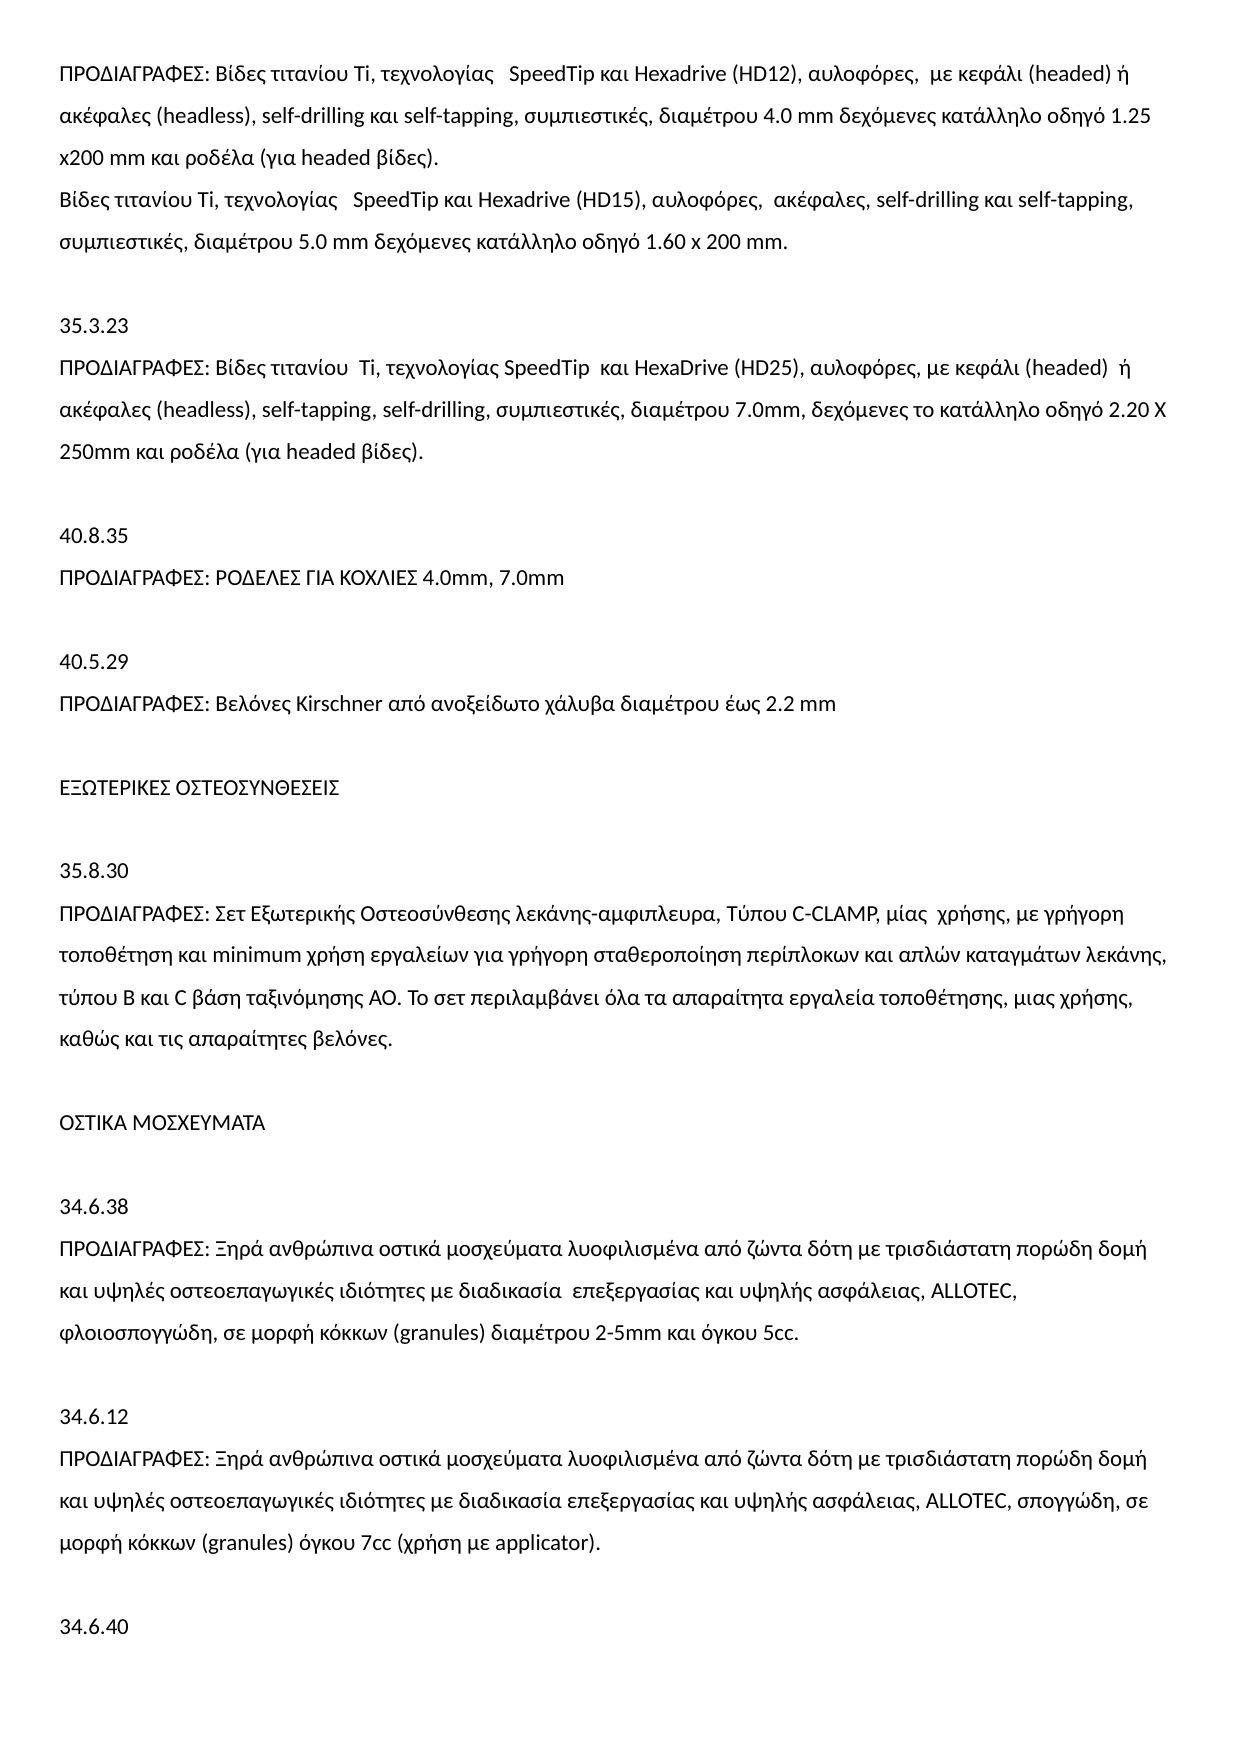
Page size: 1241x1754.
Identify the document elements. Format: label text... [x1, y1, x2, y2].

text 40.5.29 [59, 647, 1181, 675]
text ΠΡΟΔΙΑΓΡΑΦΕΣ: Βίδες τιτανίου Ti, τεχνολογίας SpeedTip και HexaDrive (HD25), αυλοφόρες, με κεφάλι (headed) ή ακέφαλες (headless), self-tapping, self-drilling, συμπιεστικές, διαμέτρου 7.0mm, δεχόμενες το κατάλληλο οδηγό 2.20 Χ 250mm και ροδέλα (για headed βίδες). [59, 353, 1181, 465]
text 34.6.40 [59, 1612, 1181, 1640]
text ΠΡΟΔΙΑΓΡΑΦΕΣ: Βελόνες Kirschner από ανοξείδωτο χάλυβα διαμέτρου έως 2.2 mm [59, 689, 1181, 717]
text 35.8.30 [59, 857, 1181, 885]
text 34.6.12 [59, 1402, 1181, 1430]
text 40.8.35 [59, 521, 1181, 549]
text ΠΡΟΔΙΑΓΡΑΦΕΣ: Βίδες τιτανίου Ti, τεχνολογίας SpeedTip και Hexadrive (HD12), αυλοφόρες, με κεφάλι (headed) ή ακέφαλες (headless), self-drilling και self-tapping, συμπιεστικές, διαμέτρου 4.0 mm δεχόμενες κατάλληλο οδηγό 1.25 x200 mm και ροδέλα (για headed βίδες). [59, 59, 1181, 171]
text ΠΡΟΔΙΑΓΡΑΦΕΣ: Σετ Εξωτερικής Οστεοσύνθεσης λεκάνης-αμφιπλευρα, Τύπου C-CLAMP, μίας χρήσης, με γρήγορη τοποθέτηση και minimum χρήση εργαλείων για γρήγορη σταθεροποίηση περίπλοκων και απλών καταγμάτων λεκάνης, τύπου B και C βάση ταξινόμησης ΑΟ. Το σετ περιλαμβάνει όλα τα απαραίτητα εργαλεία τοποθέτησης, μιας χρήσης, καθώς και τις απαραίτητες βελόνες. [59, 899, 1181, 1053]
text ΠΡΟΔΙΑΓΡΑΦΕΣ: Ξηρά ανθρώπινα οστικά μοσχεύματα λυοφιλισμένα από ζώντα δότη με τρισδιάστατη πορώδη δομή και υψηλές οστεοεπαγωγικές ιδιότητες με διαδικασία επεξεργασίας και υψηλής ασφάλειας, ALLOTEC, σπογγώδη, σε μορφή κόκκων (granules) όγκου 7cc (χρήση με applicator). [59, 1444, 1181, 1556]
text 34.6.38 [59, 1192, 1181, 1221]
text Βίδες τιτανίου Ti, τεχνολογίας SpeedTip και Hexadrive (HD15), αυλοφόρες, ακέφαλες, self-drilling και self-tapping, συμπιεστικές, διαμέτρου 5.0 mm δεχόμενες κατάλληλο οδηγό 1.60 x 200 mm. [59, 185, 1181, 255]
text 35.3.23 [59, 311, 1181, 339]
text ΠΡΟΔΙΑΓΡΑΦΕΣ: ΡΟΔΕΛΕΣ ΓΙΑ ΚΟΧΛΙΕΣ 4.0mm, 7.0mm [59, 563, 1181, 591]
text ΕΞΩΤΕΡΙΚΕΣ ΟΣΤΕΟΣΥΝΘΕΣΕΙΣ [59, 773, 1181, 801]
text ΠΡΟΔΙΑΓΡΑΦΕΣ: Ξηρά ανθρώπινα οστικά μοσχεύματα λυοφιλισμένα από ζώντα δότη με τρισδιάστατη πορώδη δομή και υψηλές οστεοεπαγωγικές ιδιότητες με διαδικασία επεξεργασίας και υψηλής ασφάλειας, ALLOTEC, φλοιοσπογγώδη, σε μορφή κόκκων (granules) διαμέτρου 2-5mm και όγκου 5cc. [59, 1234, 1181, 1346]
text ΟΣΤΙΚΑ ΜΟΣΧΕΥΜΑΤΑ [59, 1108, 1181, 1137]
